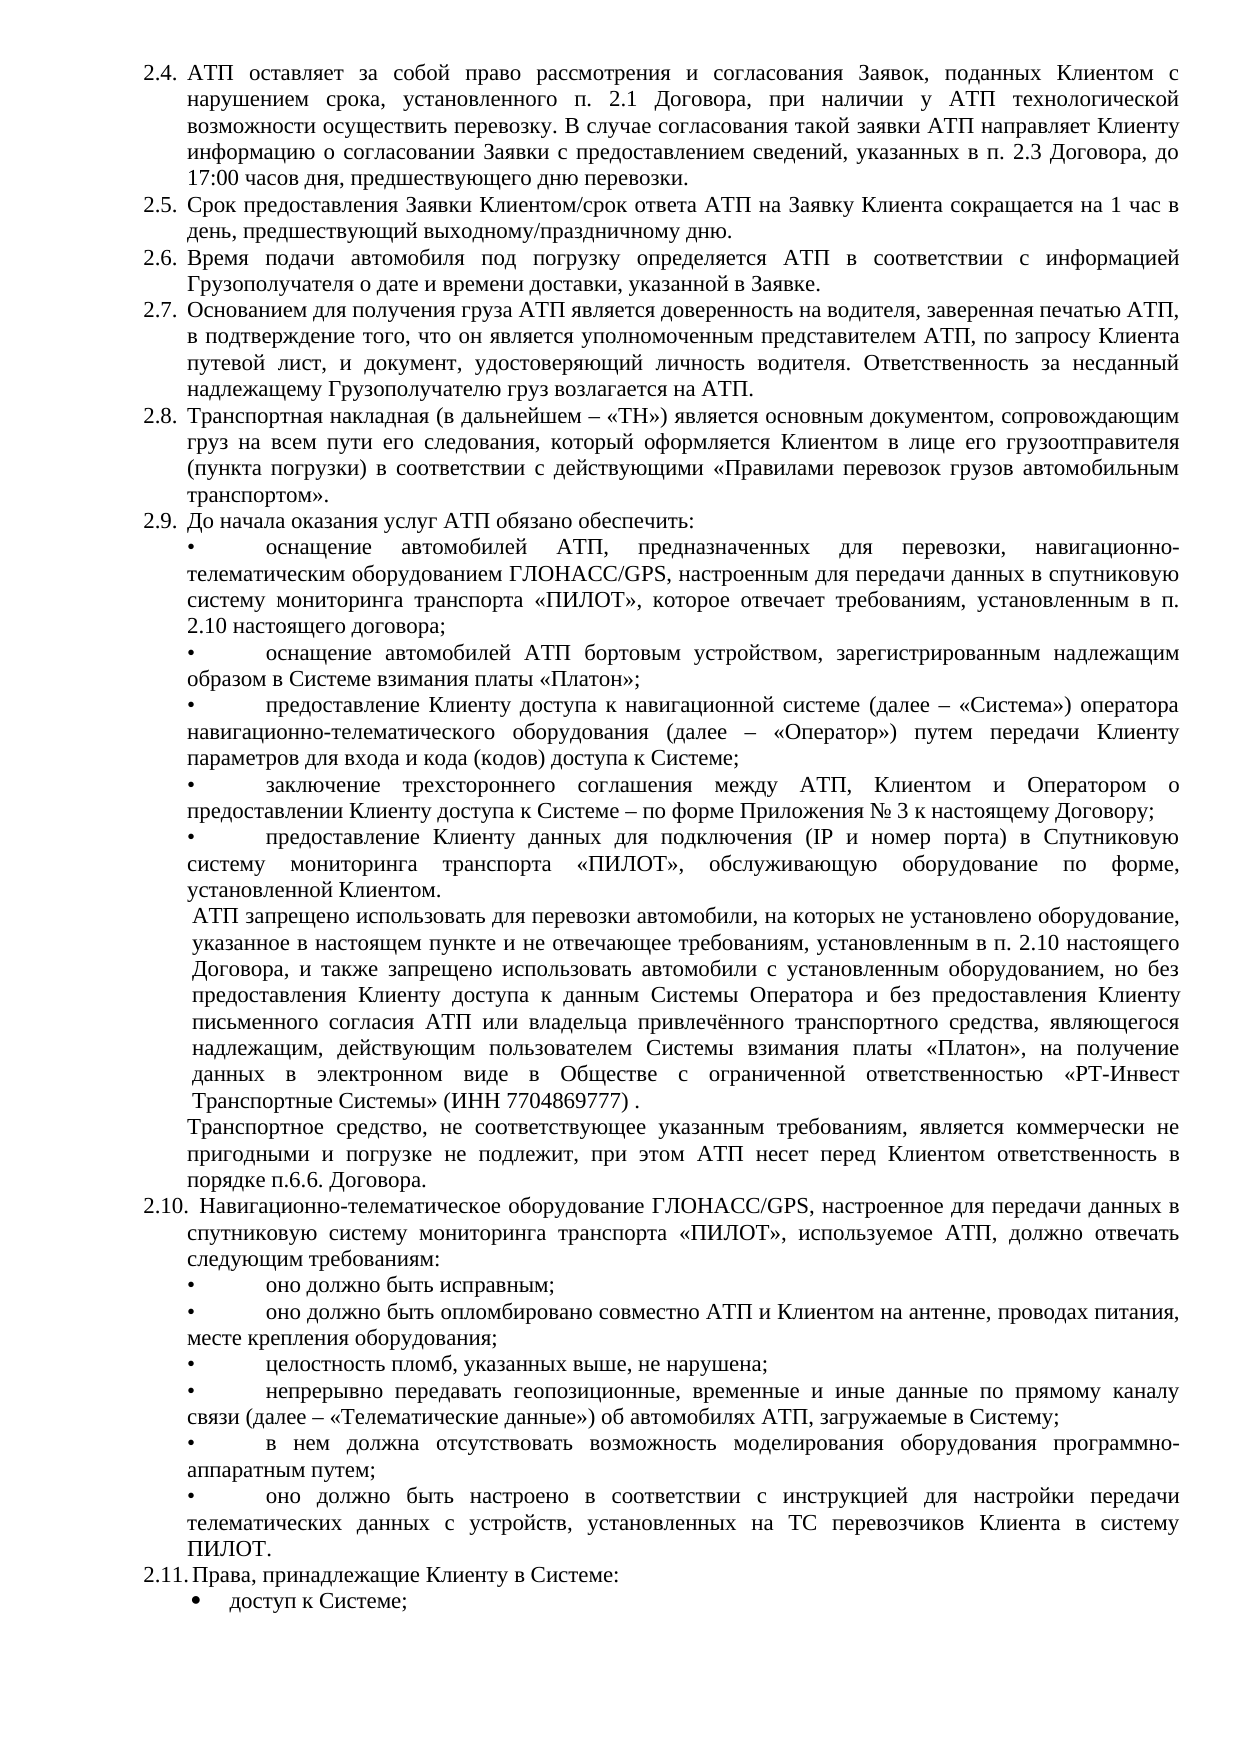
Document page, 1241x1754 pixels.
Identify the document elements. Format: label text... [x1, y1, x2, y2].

list • целостность пломб, указанных выше, не нарушена; [187, 1350, 1181, 1377]
list • оно должно быть исправным; [187, 1271, 1181, 1298]
list • заключение трехстороннего соглашения между АТП, Клиентом и Оператором о предоставлении Клиенту доступа к Системе – по форме Приложения № 3 к настоящему Договору; [187, 771, 1181, 823]
list АТП запрещено использовать для перевозки автомобили, на которых не установлено оборудование, указанное в настоящем пункте и не отвечающее требованиям, установленным в п. 2.10 настоящего Договора, и также запрещено использовать автомобили с установленным оборудованием, но без предоставления Клиенту доступа к данным Системы Оператора и без предоставления Клиенту письменного согласия АТП или владельца привлечённого транспортного средства, являющегося надлежащим, действующим пользователем Системы взимания платы «Платон», на получение данных в электронном виде в Обществе с ограниченной ответственностью «РТ-Инвест Транспортные Системы» (ИНН 7704869777) . [192, 902, 1181, 1113]
list • оно должно быть опломбировано совместно АТП и Клиентом на антенне, проводах питания, месте крепления оборудования; [187, 1298, 1181, 1350]
list АТП оставляет за собой право рассмотрения и согласования Заявок, поданных Клиентом с нарушением срока, установленного п. 2.1 Договора, при наличии у АТП технологической возможности осуществить перевозку. В случае согласования такой заявки АТП направляет Клиенту информацию о согласовании Заявки с предоставлением сведений, указанных в п. 2.3 Договора, до 17:00 часов дня, предшествующего дню перевозки. [143, 59, 1181, 191]
list Срок предоставления Заявки Клиентом/срок ответа АТП на Заявку Клиента сокращается на 1 час в день, предшествующий выходному/праздничному дню. [143, 191, 1181, 243]
list • в нем должна отсутствовать возможность моделирования оборудования программно-аппаратным путем; [187, 1429, 1181, 1482]
list • оно должно быть настроено в соответствии с инструкцией для настройки передачи телематических данных с устройств, установленных на ТС перевозчиков Клиента в систему ПИЛОТ. [187, 1482, 1181, 1561]
list Права, принадлежащие Клиенту в Системе: [143, 1561, 1181, 1588]
list • непрерывно передавать геопозиционные, временные и иные данные по прямому каналу связи (далее – «Телематические данные») об автомобилях АТП, загружаемые в Систему; [187, 1377, 1181, 1429]
list • оснащение автомобилей АТП бортовым устройством, зарегистрированным надлежащим образом в Системе взимания платы «Платон»; [187, 639, 1181, 692]
list Навигационно-телематическое оборудование ГЛОНАСС/GPS, настроенное для передачи данных в спутниковую систему мониторинга транспорта «ПИЛОТ», используемое АТП, должно отвечать следующим требованиям: [143, 1192, 1181, 1271]
list Время подачи автомобиля под погрузку определяется АТП в соответствии с информацией Грузополучателя о дате и времени доставки, указанной в Заявке. [143, 243, 1181, 296]
list Транспортное средство, не соответствующее указанным требованиям, является коммерчески не пригодными и погрузке не подлежит, при этом АТП несет перед Клиентом ответственность в порядке п.6.6. Договора. [187, 1113, 1181, 1192]
list • предоставление Клиенту доступа к навигационной системе (далее – «Система») оператора навигационно-телематического оборудования (далее – «Оператор») путем передачи Клиенту параметров для входа и кода (кодов) доступа к Системе; [187, 692, 1181, 771]
list • оснащение автомобилей АТП, предназначенных для перевозки, навигационно-телематическим оборудованием ГЛОНАСС/GPS, настроенным для передачи данных в спутниковую систему мониторинга транспорта «ПИЛОТ», которое отвечает требованиям, установленным в п. 2.10 настоящего договора; [187, 533, 1181, 639]
list Транспортная накладная (в дальнейшем – «ТН») является основным документом, сопровождающим груз на всем пути его следования, который оформляется Клиентом в лице его грузоотправителя (пункта погрузки) в соответствии с действующими «Правилами перевозок грузов автомобильным транспортом». [143, 402, 1181, 507]
text • предоставление Клиенту данных для подключения (IP и номер порта) в Спутниковую систему мониторинга транспорта «ПИЛОТ», обслуживающую оборудование по форме, установленной Клиентом. [187, 823, 1181, 902]
list доступ к Системе; [192, 1588, 1181, 1614]
list Основанием для получения груза АТП является доверенность на водителя, заверенная печатью АТП, в подтверждение того, что он является уполномоченным представителем АТП, по запросу Клиента путевой лист, и документ, удостоверяющий личность водителя. Ответственность за несданный надлежащему Грузополучателю груз возлагается на АТП. [143, 296, 1181, 402]
list До начала оказания услуг АТП обязано обеспечить: [143, 507, 1181, 533]
